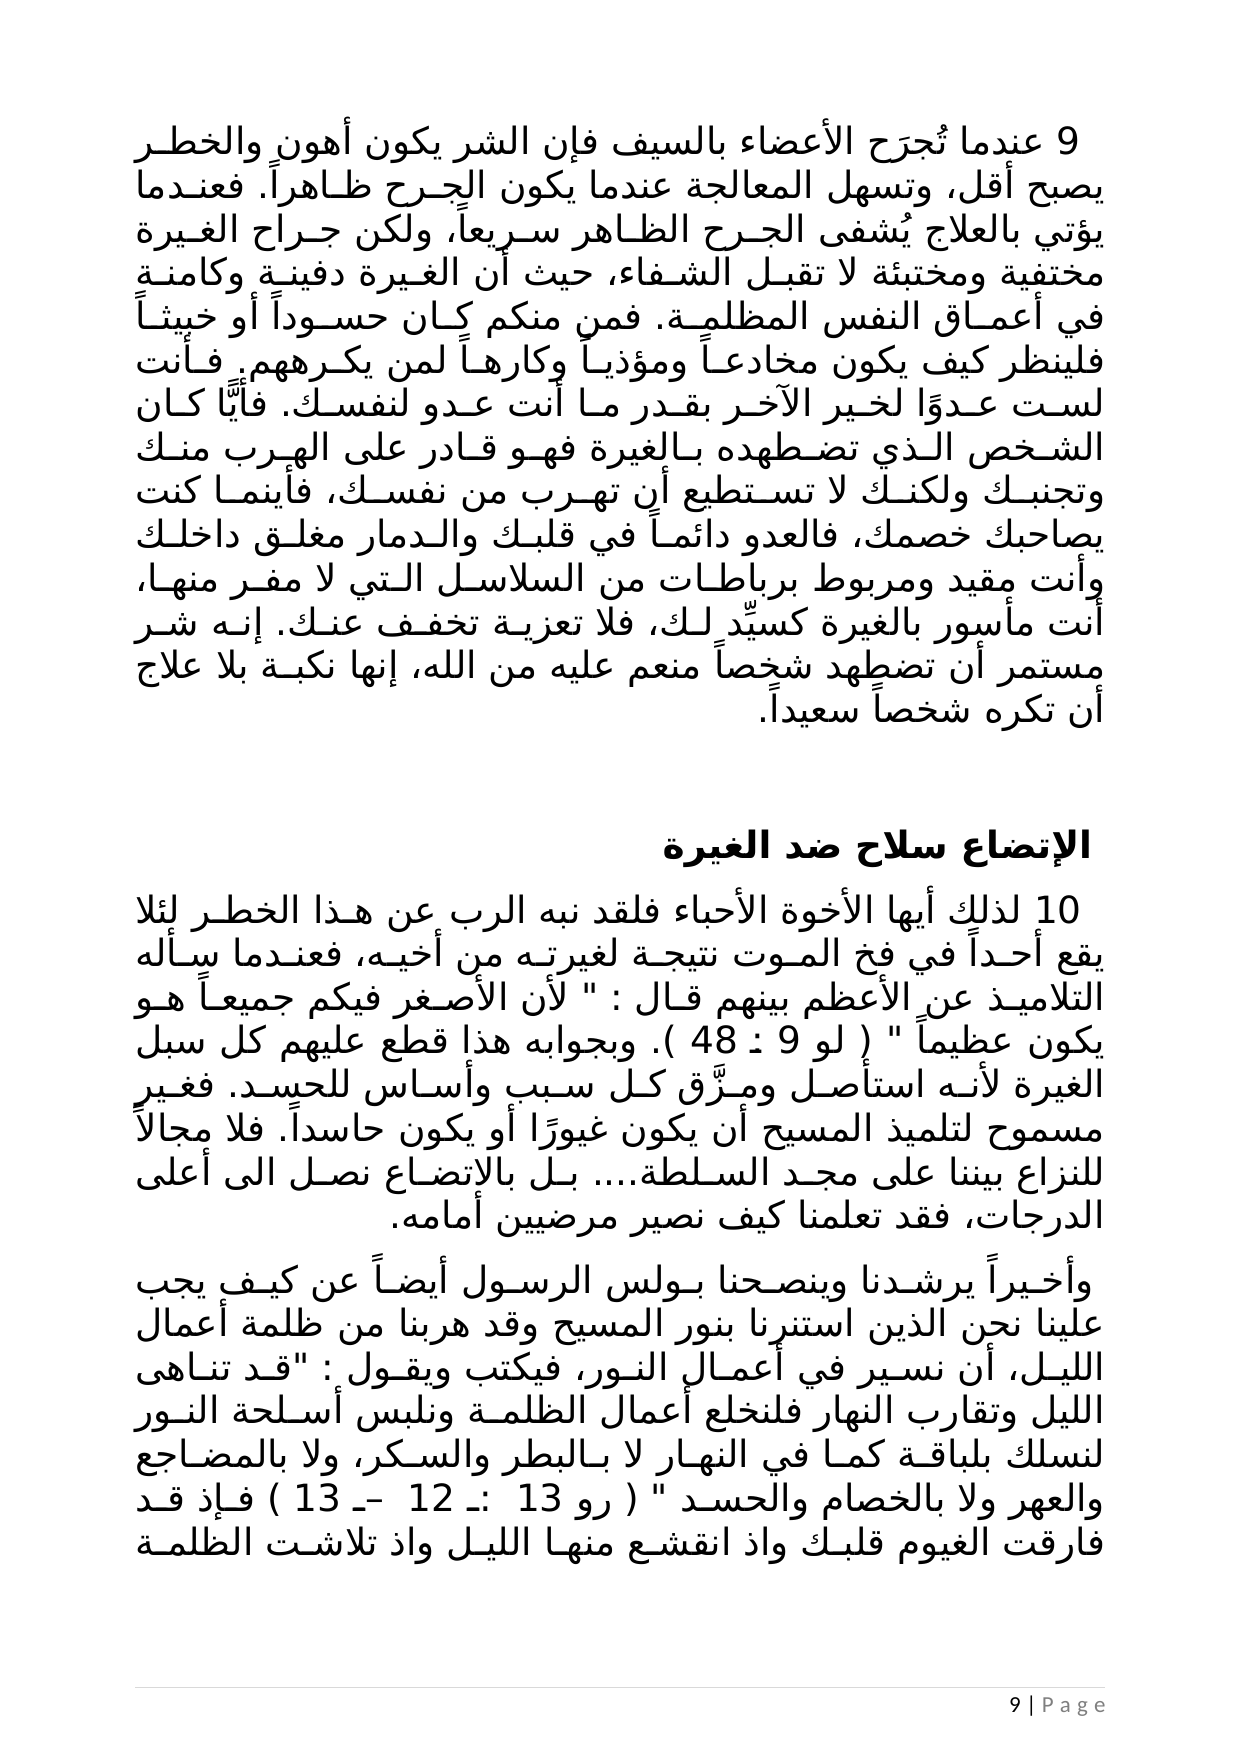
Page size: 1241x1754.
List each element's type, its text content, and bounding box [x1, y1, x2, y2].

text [135, 1258, 1105, 1564]
text الإتضاع سلاح ضد الغيرة [135, 824, 1105, 867]
text 10 لذلك أيها الأخوة الأحباء فلقد نبه الرب عن هذا الخطر لئلا يقع أحداً في فخ الموت نتيجة لغيرته من أخيه، فعندما سأله التلاميذ عن الأعظم بينهم قال : " لأن الأصغر فيكم جميعاً هو يكون عظيماً " ( لو 9 : 48 ). وبجوابه هذا قطع عليهم كل سبل الغيرة لأنه استأصل ومزَّق كل سبب وأساس للحسد. فغير مسموح لتلميذ المسيح أن يكون غيورًا أو يكون حاسداً. فلا مجالاً للنزاع بيننا على مجد السلطة.... بل بالاتضاع نصل الى أعلى الدرجات، فقد تعلمنا كيف نصير مرضيين أمامه. [135, 888, 1105, 1237]
text 9 عندما تُجرَح الأعضاء بالسيف فإن الشر يكون أهون والخطر يصبح أقل، وتسهل المعالجة عندما يكون الجرح ظاهراً. فعندما يؤتي بالعلاج يُشفى الجرح الظاهر سريعاً، ولكن جراح الغيرة مختفية ومختبئة لا تقبل الشفاء، حيث أن الغيرة دفينة وكامنة في أعماق النفس المظلمة. فمن منكم كان حسوداً أو خبيثاً فلينظر كيف يكون مخادعاً ومؤذياً وكارهاً لمن يكرههم. فأنت لست عدوًا لخير الآخر بقدر ما أنت عدو لنفسك. فأيًّا كان الشخص الذي تضطهده بالغيرة فهو قادر على الهرب منك وتجنبك ولكنك لا تستطيع أن تهرب من نفسك، فأينما كنت يصاحبك خصمك، فالعدو دائماً في قلبك والدمار مغلق داخلك وأنت مقيد ومربوط برباطات من السلاسل التي لا مفر منها، أنت مأسور بالغيرة كسيِّد لك، فلا تعزية تخفف عنك. إنه شر مستمر أن تضطهد شخصاً منعم عليه من الله، إنها نكبة بلا علاج أن تكره شخصاً سعيداً. [135, 120, 1105, 731]
